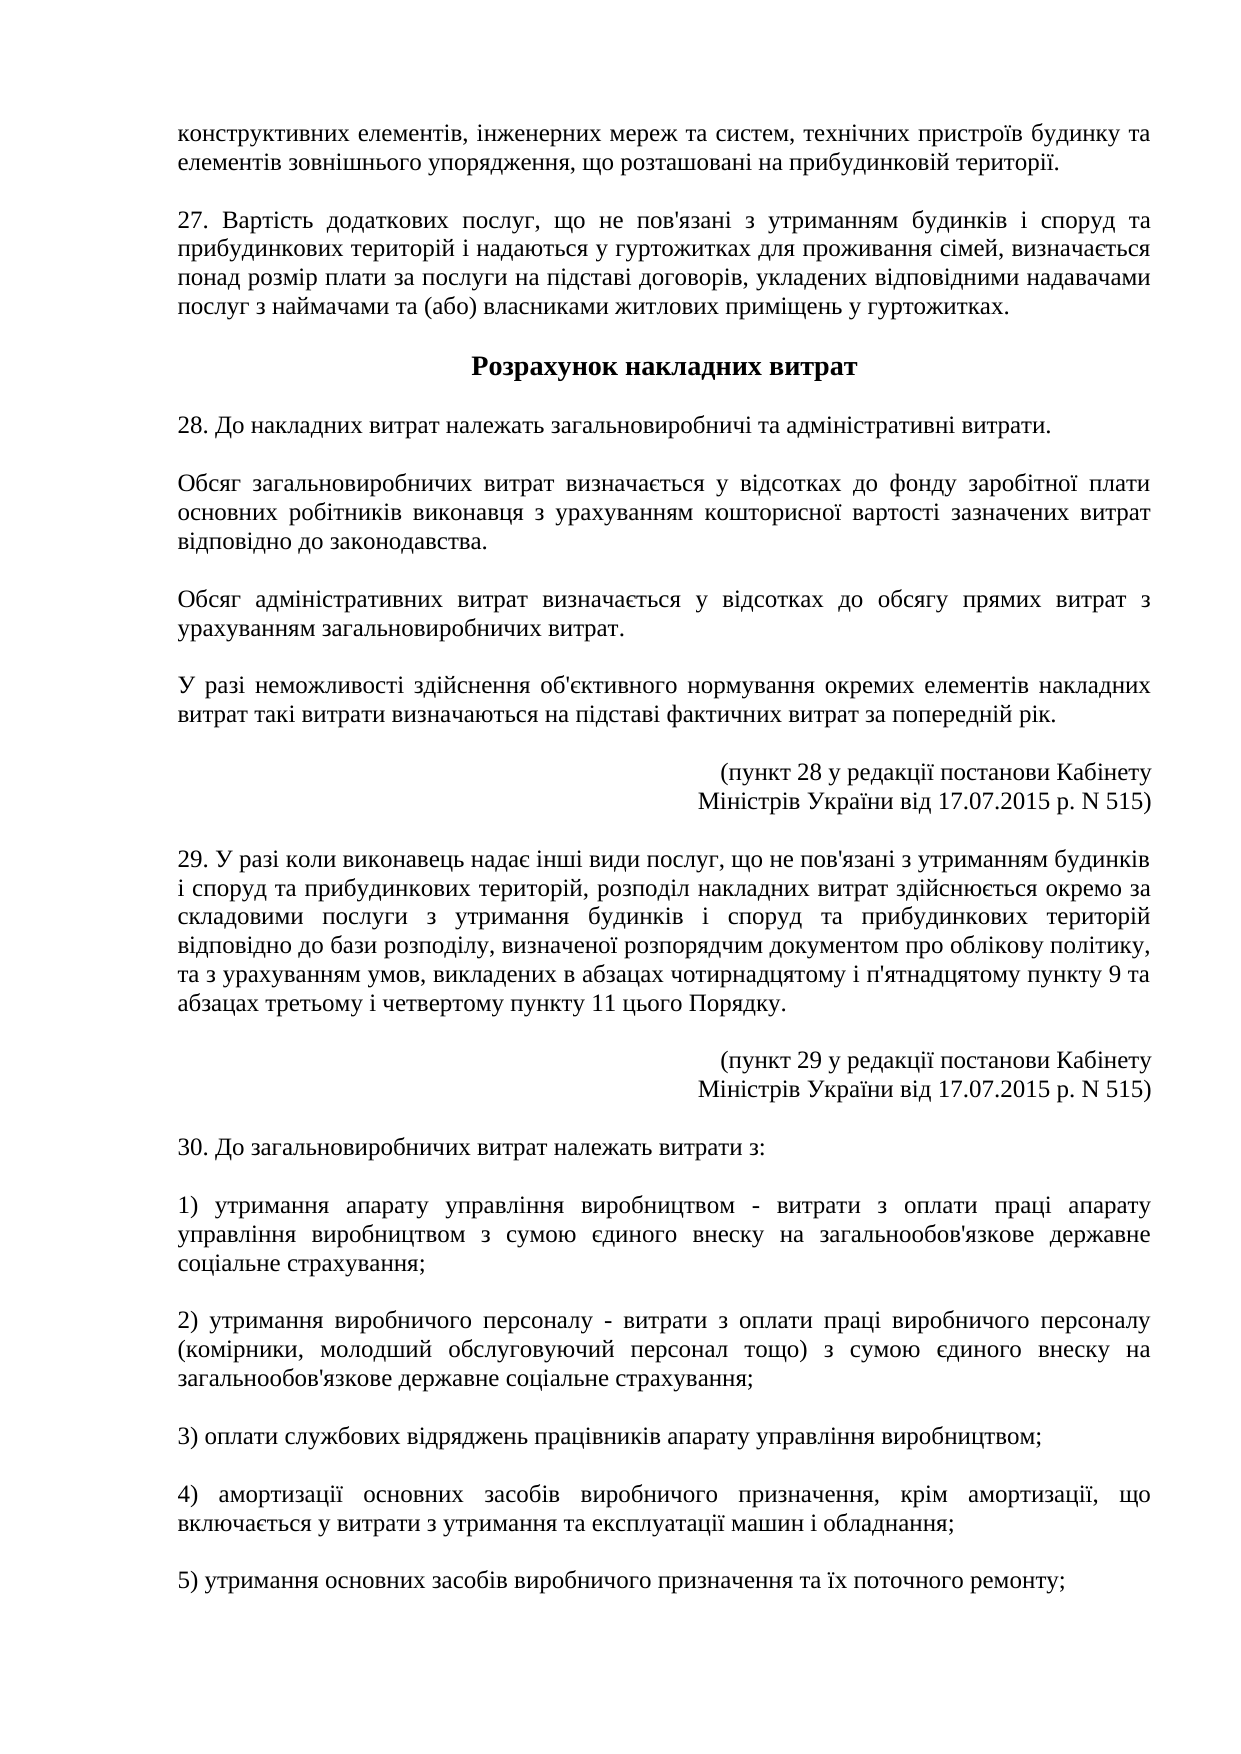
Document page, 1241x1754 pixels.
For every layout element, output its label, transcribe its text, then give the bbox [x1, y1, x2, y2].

text 1) утримання апарату управління виробництвом - витрати з оплати праці апарату управління виробництвом з сумою єдиного внеску на загальнообов'язкове державне соціальне страхування; [177, 1190, 1152, 1276]
text 30. До загальновиробничих витрат належать витрати з: [177, 1132, 1152, 1161]
text 2) утримання виробничого персоналу - витрати з оплати праці виробничого персоналу (комірники, молодший обслуговуючий персонал тощо) з сумою єдиного внеску на загальнообов'язкове державне соціальне страхування; [177, 1306, 1152, 1392]
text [177, 118, 1152, 176]
text 27. Вартість додаткових послуг, що не пов'язані з утриманням будинків і споруд та прибудинкових територій і надаються у гуртожитках для проживання сімей, визначається понад розмір плати за послуги на підставі договорів, укладених відповідними надавачами послуг з наймачами та (або) власниками житлових приміщень у гуртожитках. [177, 205, 1152, 320]
text Обсяг загальновиробничих витрат визначається у відсотках до фонду заробітної плати основних робітників виконавця з урахуванням кошторисної вартості зазначених витрат відповідно до законодавства. [177, 468, 1152, 555]
text 4) амортизації основних засобів виробничого призначення, крім амортизації, що включається у витрати з утримання та експлуатації машин і обладнання; [177, 1479, 1152, 1536]
subtitle Розрахунок накладних витрат [177, 349, 1152, 381]
text (пункт 28 у редакції постанови Кабінету Міністрів України від 17.07.2015 р. N 515) [177, 757, 1152, 815]
text Обсяг адміністративних витрат визначається у відсотках до обсягу прямих витрат з урахуванням загальновиробничих витрат. [177, 584, 1152, 641]
text 28. До накладних витрат належать загальновиробничі та адміністративні витрати. [177, 411, 1152, 439]
text 29. У разі коли виконавець надає інші види послуг, що не пов'язані з утриманням будинків і споруд та прибудинкових територій, розподіл накладних витрат здійснюється окремо за складовими послуги з утримання будинків і споруд та прибудинкових територій відповідно до бази розподілу, визначеної розпорядчим документом про облікову політику, та з урахуванням умов, викладених в абзацах чотирнадцятому і п'ятнадцятому пункту 9 та абзацах третьому і четвертому пункту 11 цього Порядку. [177, 844, 1152, 1016]
text У разі неможливості здійснення об'єктивного нормування окремих елементів накладних витрат такі витрати визначаються на підставі фактичних витрат за попередній рік. [177, 671, 1152, 728]
text 3) оплати службових відряджень працівників апарату управління виробництвом; [177, 1421, 1152, 1450]
text (пункт 29 у редакції постанови Кабінету Міністрів України від 17.07.2015 р. N 515) [177, 1046, 1152, 1103]
text 5) утримання основних засобів виробничого призначення та їх поточного ремонту; [177, 1566, 1152, 1594]
